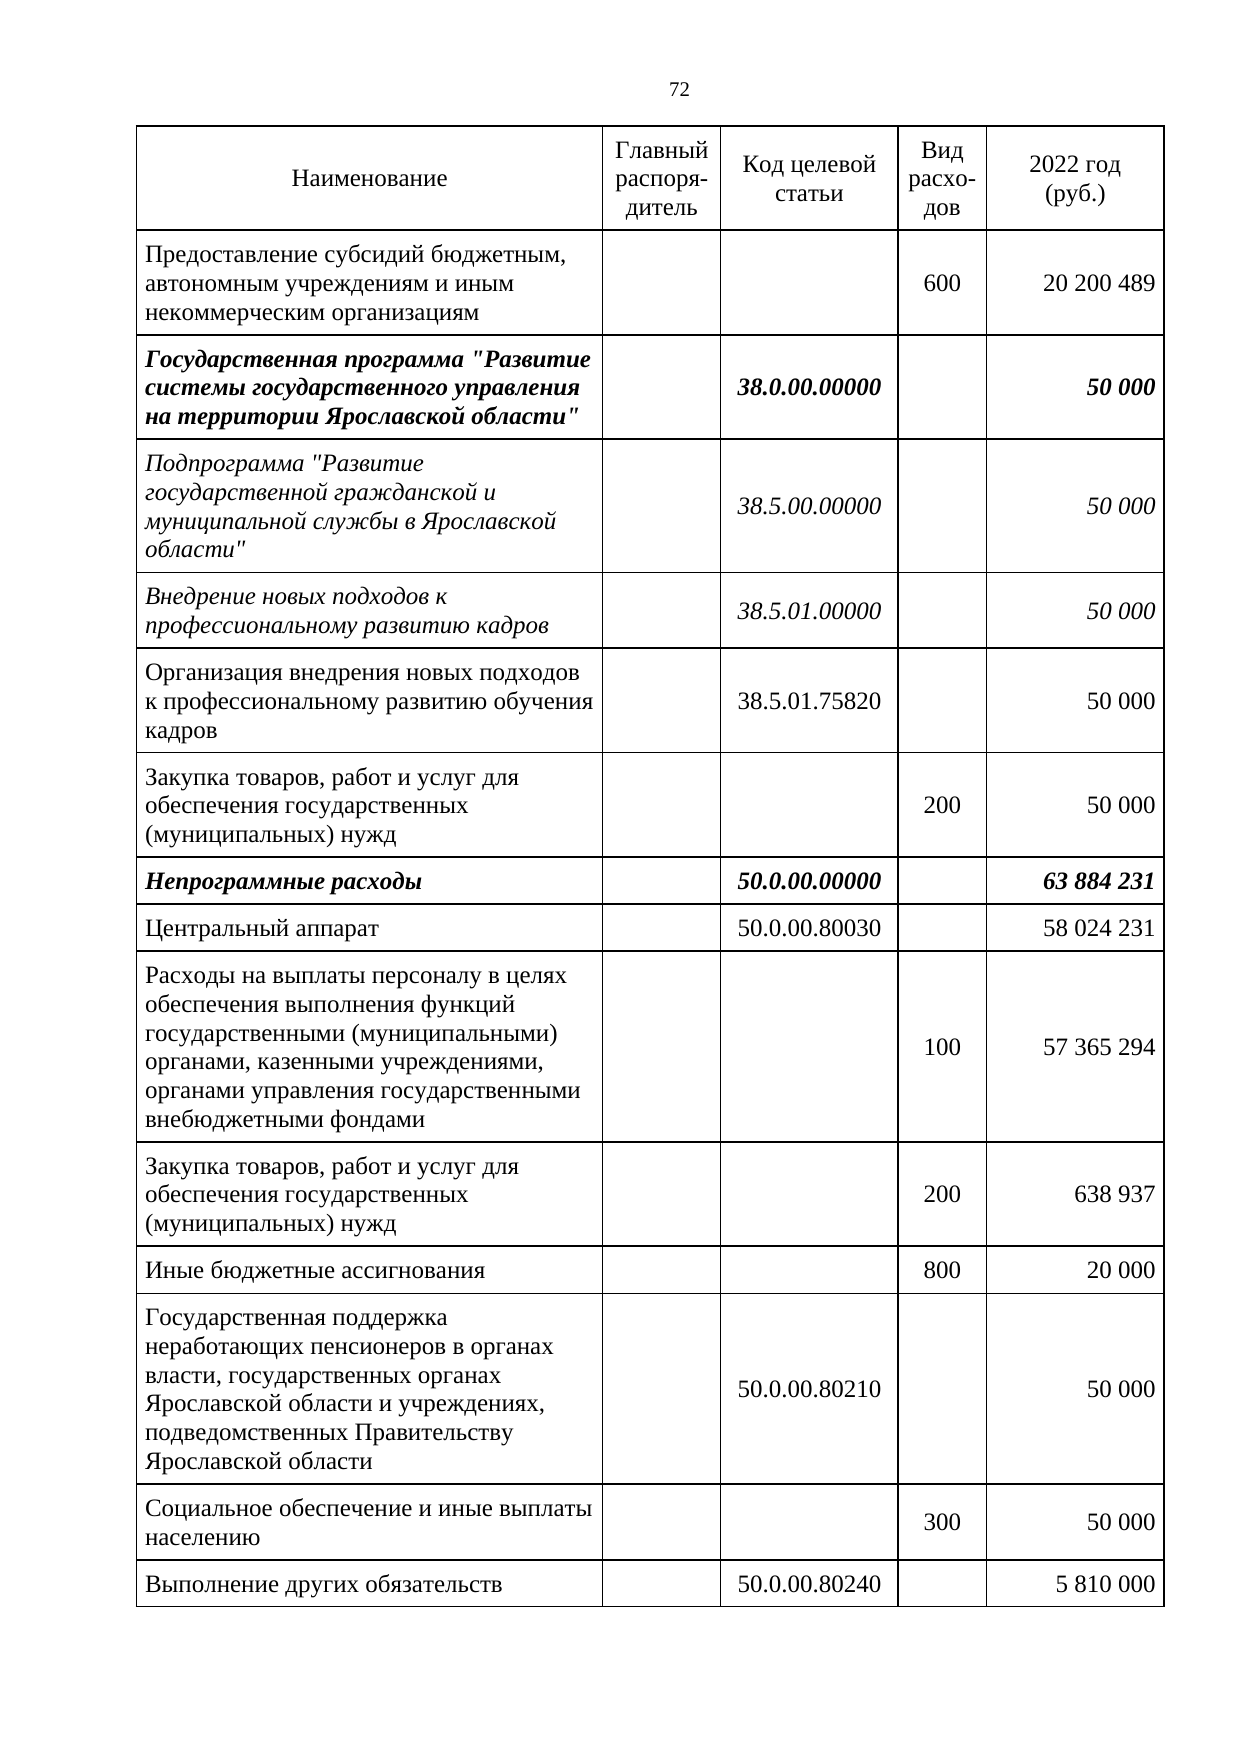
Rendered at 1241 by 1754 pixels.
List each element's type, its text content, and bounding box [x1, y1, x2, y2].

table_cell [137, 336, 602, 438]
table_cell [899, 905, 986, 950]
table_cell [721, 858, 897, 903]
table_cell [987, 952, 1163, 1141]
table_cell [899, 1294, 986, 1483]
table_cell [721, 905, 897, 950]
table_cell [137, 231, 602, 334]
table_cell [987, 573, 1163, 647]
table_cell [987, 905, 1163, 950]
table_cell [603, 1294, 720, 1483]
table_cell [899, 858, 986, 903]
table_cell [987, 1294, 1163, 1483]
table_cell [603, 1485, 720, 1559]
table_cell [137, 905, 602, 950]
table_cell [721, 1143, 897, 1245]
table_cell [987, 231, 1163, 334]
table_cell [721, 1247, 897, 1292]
table_header Код целевой статьи [721, 127, 897, 229]
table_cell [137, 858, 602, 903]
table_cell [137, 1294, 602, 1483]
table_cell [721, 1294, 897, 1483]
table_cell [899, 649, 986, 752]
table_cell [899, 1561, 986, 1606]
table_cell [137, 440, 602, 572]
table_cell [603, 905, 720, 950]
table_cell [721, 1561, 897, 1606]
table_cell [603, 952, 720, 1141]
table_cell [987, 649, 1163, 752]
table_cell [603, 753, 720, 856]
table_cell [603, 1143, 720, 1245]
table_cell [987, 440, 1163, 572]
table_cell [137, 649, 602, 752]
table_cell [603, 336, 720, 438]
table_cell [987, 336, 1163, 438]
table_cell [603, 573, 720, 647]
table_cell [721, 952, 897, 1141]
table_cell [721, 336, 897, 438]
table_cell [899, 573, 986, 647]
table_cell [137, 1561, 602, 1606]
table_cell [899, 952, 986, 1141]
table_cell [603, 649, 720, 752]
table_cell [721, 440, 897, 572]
table_header Главный распоря-дитель [603, 127, 720, 229]
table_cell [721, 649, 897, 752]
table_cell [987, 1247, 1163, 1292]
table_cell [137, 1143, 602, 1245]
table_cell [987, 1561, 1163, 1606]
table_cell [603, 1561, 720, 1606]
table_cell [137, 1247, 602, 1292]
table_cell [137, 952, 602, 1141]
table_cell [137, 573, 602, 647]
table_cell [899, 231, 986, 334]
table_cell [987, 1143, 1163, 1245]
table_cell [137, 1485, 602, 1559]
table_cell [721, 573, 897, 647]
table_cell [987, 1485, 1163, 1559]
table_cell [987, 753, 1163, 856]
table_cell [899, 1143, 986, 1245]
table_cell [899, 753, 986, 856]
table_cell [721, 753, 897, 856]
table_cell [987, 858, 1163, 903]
table_header 2022 год (руб.) [987, 127, 1163, 229]
table_header Наименование [137, 127, 602, 229]
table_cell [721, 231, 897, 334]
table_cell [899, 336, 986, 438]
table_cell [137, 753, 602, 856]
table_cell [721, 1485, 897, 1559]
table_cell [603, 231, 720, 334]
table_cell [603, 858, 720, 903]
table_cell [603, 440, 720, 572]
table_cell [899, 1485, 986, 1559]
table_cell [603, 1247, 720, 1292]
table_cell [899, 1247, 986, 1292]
table_header Вид расхо-дов [899, 127, 986, 229]
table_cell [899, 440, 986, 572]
